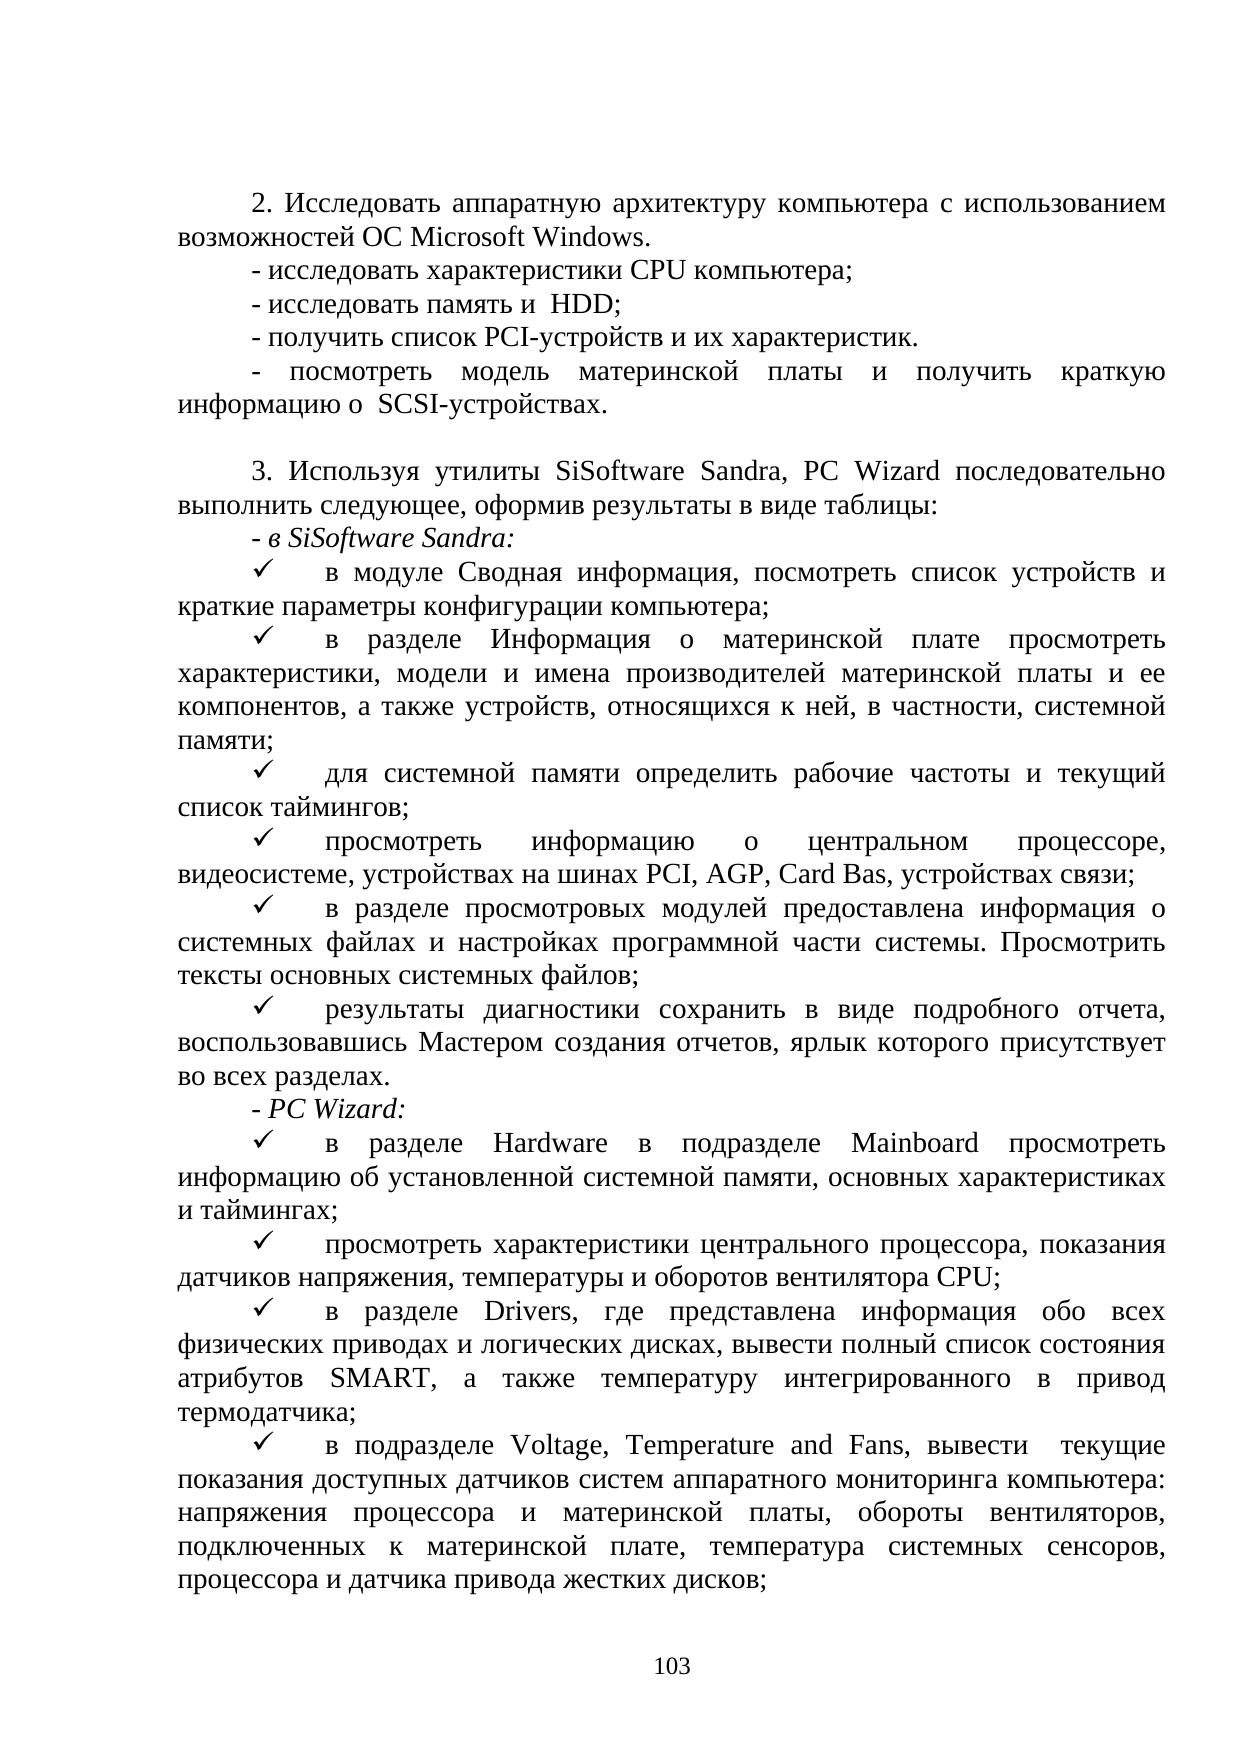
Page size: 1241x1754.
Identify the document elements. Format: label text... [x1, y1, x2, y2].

list в разделе Информация о материнской плате просмотреть характеристики, модели и имена производителей материнской платы и ее компонентов, а также устройств, относящихся к ней, в частности, системной памяти; [177, 621, 1167, 756]
text - исследовать память и HDD; [177, 286, 1167, 319]
list результаты диагностики сохранить в виде подробного отчета, воспользовавшись Мастером создания отчетов, ярлык которого присутствует во всех разделах. [177, 991, 1167, 1091]
list в подразделе Voltage, Temperature and Fans, вывести текущие показания доступных датчиков систем аппаратного мониторинга компьютера: напряжения процессора и материнской платы, обороты вентиляторов, подключенных к материнской плате, температура системных сенсоров, процессора и датчика привода жестких дисков; [177, 1427, 1167, 1595]
list просмотреть характеристики центрального процессора, показания датчиков напряжения, температуры и оборотов вентилятора CPU; [177, 1226, 1167, 1293]
list для системной памяти определить рабочие частоты и текущий список таймингов; [177, 756, 1167, 823]
text - PC Wizard: [177, 1091, 1167, 1125]
text - исследовать характеристики CPU компьютера; [177, 252, 1167, 286]
list в разделе Hardware в подразделе Mainboard просмотреть информацию об установленной системной памяти, основных характеристиках и таймингах; [177, 1125, 1167, 1226]
list просмотреть информацию о центральном процессоре, видеосистеме, устройствах на шинах PCI, AGP, Card Bas, устройствах связи; [177, 823, 1167, 890]
text - получить список PCI-устройств и их характеристик. [177, 319, 1167, 353]
text - посмотреть модель материнской платы и получить краткую информацию о SCSI-устройствах. [177, 353, 1167, 420]
text 3. Используя утилиты SiSoftware Sandra, PC Wizard последовательно выполнить следующее, оформив результаты в виде таблицы: [177, 453, 1167, 521]
list в модуле Сводная информация, посмотреть список устройств и краткие параметры конфигурации компьютера; [177, 554, 1167, 621]
list в разделе просмотровых модулей предоставлена информация о системных файлах и настройках программной части системы. Просмотрить тексты основных системных файлов; [177, 890, 1167, 991]
list в разделе Drivers, где представлена информация обо всех физических приводах и логических дисках, вывести полный список состояния атрибутов SМАRT, а также температуру интегрированного в привод термодатчика; [177, 1293, 1167, 1427]
text - в SiSoftware Sandra: [177, 521, 1167, 554]
text 2. Исследовать аппаратную архитектуру компьютера с использованием возможностей ОС Microsoft Windows. [177, 185, 1167, 252]
